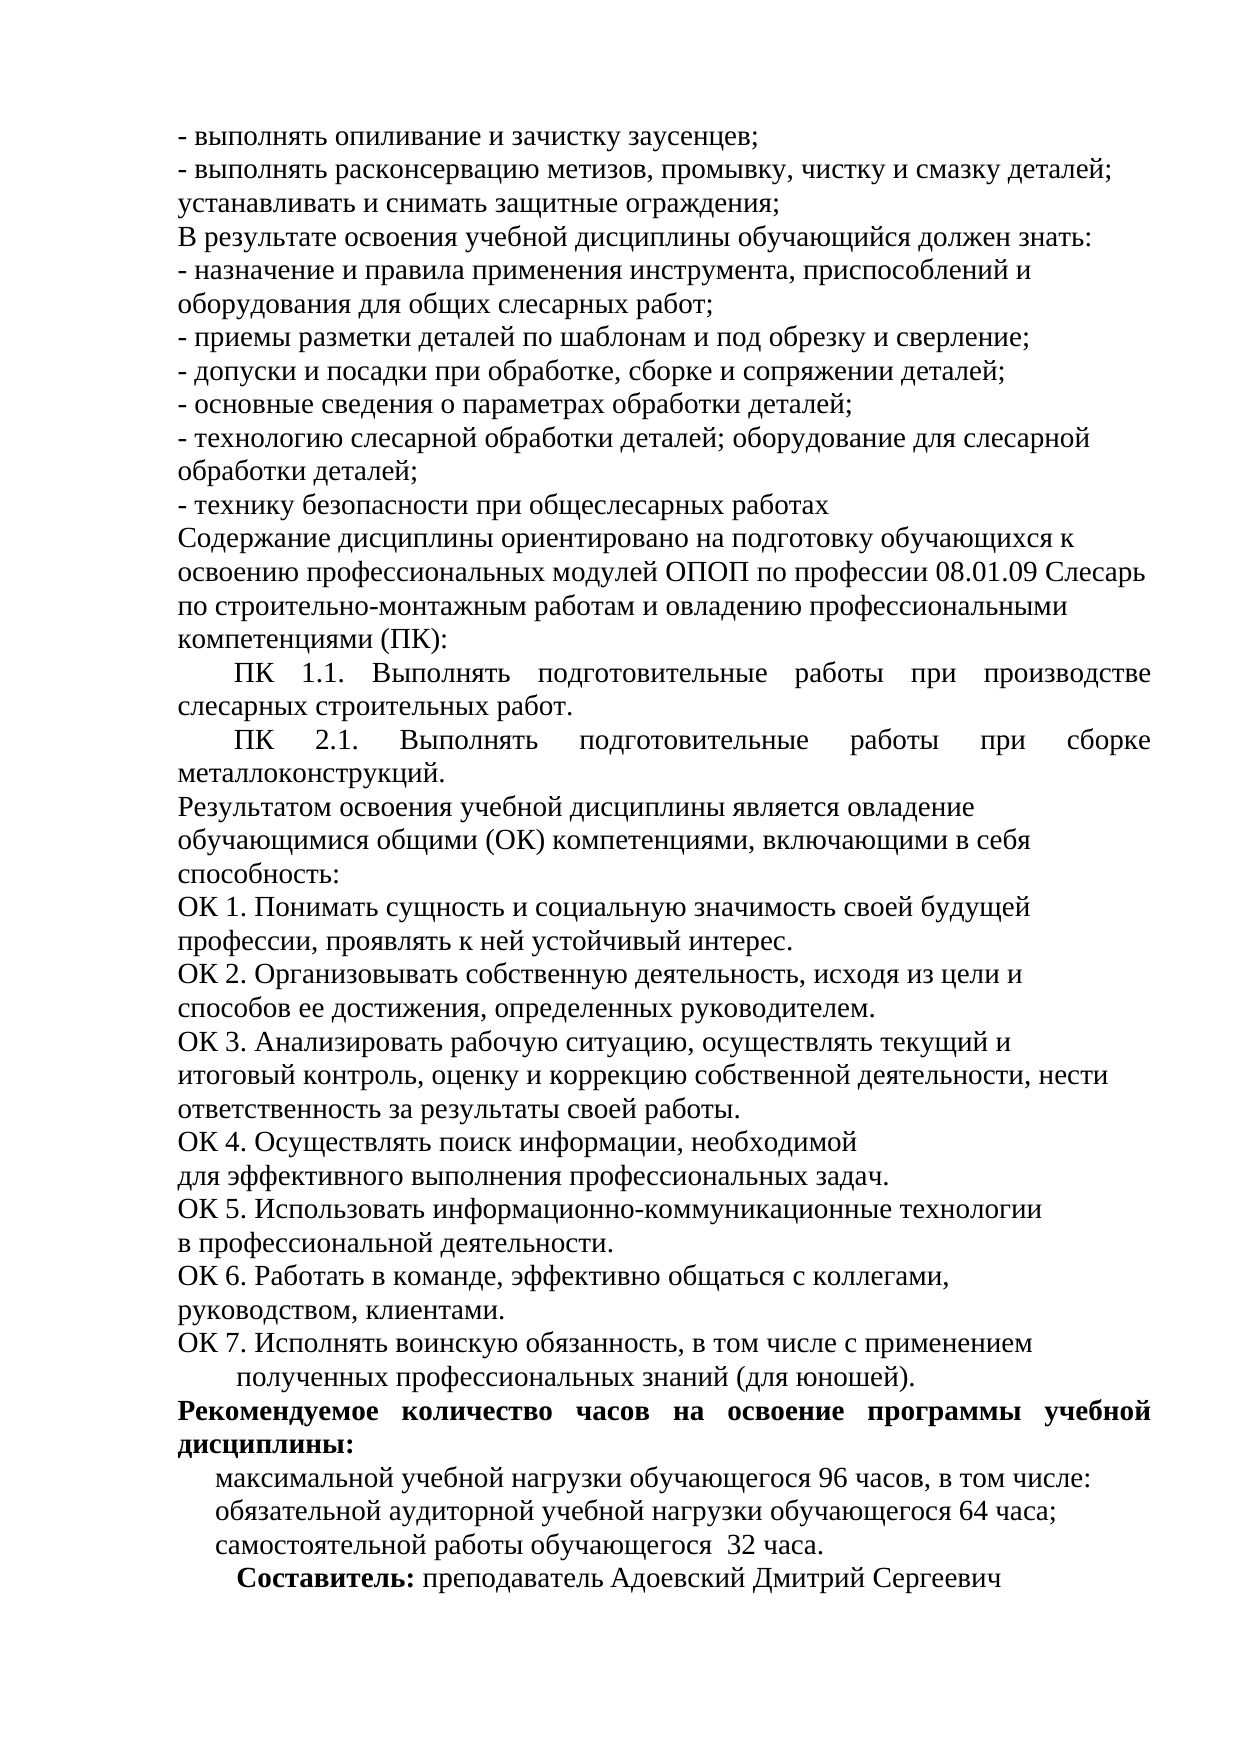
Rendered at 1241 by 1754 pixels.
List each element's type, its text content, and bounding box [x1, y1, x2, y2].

text ОК 3. Анализировать рабочую ситуацию, осуществлять текущий и [177, 1024, 1152, 1057]
text профессии, проявлять к ней устойчивый интерес. [177, 923, 1152, 957]
text ОК 1. Понимать сущность и социальную значимость своей будущей [177, 889, 1152, 923]
text Рекомендуемое количество часов на освоение программы учебной дисциплины: [177, 1393, 1152, 1460]
text - допуски и посадки при обработке, сборке и сопряжении деталей; [177, 353, 1152, 386]
text Составитель: преподаватель Адоевский Дмитрий Сергеевич [236, 1560, 1152, 1594]
text в профессиональной деятельности. [177, 1225, 1152, 1258]
text - приемы разметки деталей по шаблонам и под обрезку и сверление; [177, 319, 1152, 353]
text ОК 4. Осуществлять поиск информации, необходимой [177, 1124, 1152, 1158]
text максимальной учебной нагрузки обучающегося 96 часов, в том числе: [215, 1460, 1152, 1493]
text - выполнять расконсервацию метизов, промывку, чистку и смазку деталей; [177, 152, 1152, 185]
text для эффективного выполнения профессиональных задач. [177, 1158, 1152, 1191]
text - технику безопасности при общеслесарных работах [177, 487, 1152, 521]
text - основные сведения о параметрах обработки деталей; [177, 386, 1152, 420]
text ПК 2.1. Выполнять подготовительные работы при сборке металлоконструкций. [177, 722, 1152, 789]
text ОК 6. Работать в команде, эффективно общаться с коллегами, [177, 1258, 1152, 1292]
text устанавливать и снимать защитные ограждения; [177, 185, 1152, 219]
text обязательной аудиторной учебной нагрузки обучающегося 64 часа; [215, 1493, 1152, 1527]
text полученных профессиональных знаний (для юношей). [236, 1359, 1152, 1393]
text ответственность за результаты своей работы. [177, 1091, 1152, 1124]
text - назначение и правила применения инструмента, приспособлений и оборудования для общих слесарных работ; [177, 252, 1152, 319]
text ОК 5. Использовать информационно-коммуникационные технологии [177, 1191, 1152, 1225]
text Содержание дисциплины ориентировано на подготовку обучающихся к освоению профессиональных модулей ОПОП по профессии 08.01.09 Слесарь по строительно-монтажным работам и овладению профессиональными компетенциями (ПК): [177, 521, 1152, 655]
text - технологию слесарной обработки деталей; оборудование для слесарной обработки деталей; [177, 420, 1152, 487]
text - выполнять опиливание и зачистку заусенцев; [177, 118, 1152, 152]
text ОК 2. Организовывать собственную деятельность, исходя из цели и [177, 957, 1152, 990]
text руководством, клиентами. [177, 1292, 1152, 1326]
text итоговый контроль, оценку и коррекцию собственной деятельности, нести [177, 1057, 1152, 1091]
text В результате освоения учебной дисциплины обучающийся должен знать: [177, 219, 1152, 252]
text способов ее достижения, определенных руководителем. [177, 990, 1152, 1024]
text Результатом освоения учебной дисциплины является овладение обучающимися общими (ОК) компетенциями, включающими в себя способность: [177, 789, 1152, 889]
text ПК 1.1. Выполнять подготовительные работы при производстве слесарных строительных работ. [177, 655, 1152, 722]
text ОК 7. Исполнять воинскую обязанность, в том числе с применением [177, 1326, 1152, 1359]
text самостоятельной работы обучающегося 32 часа. [215, 1527, 1152, 1560]
